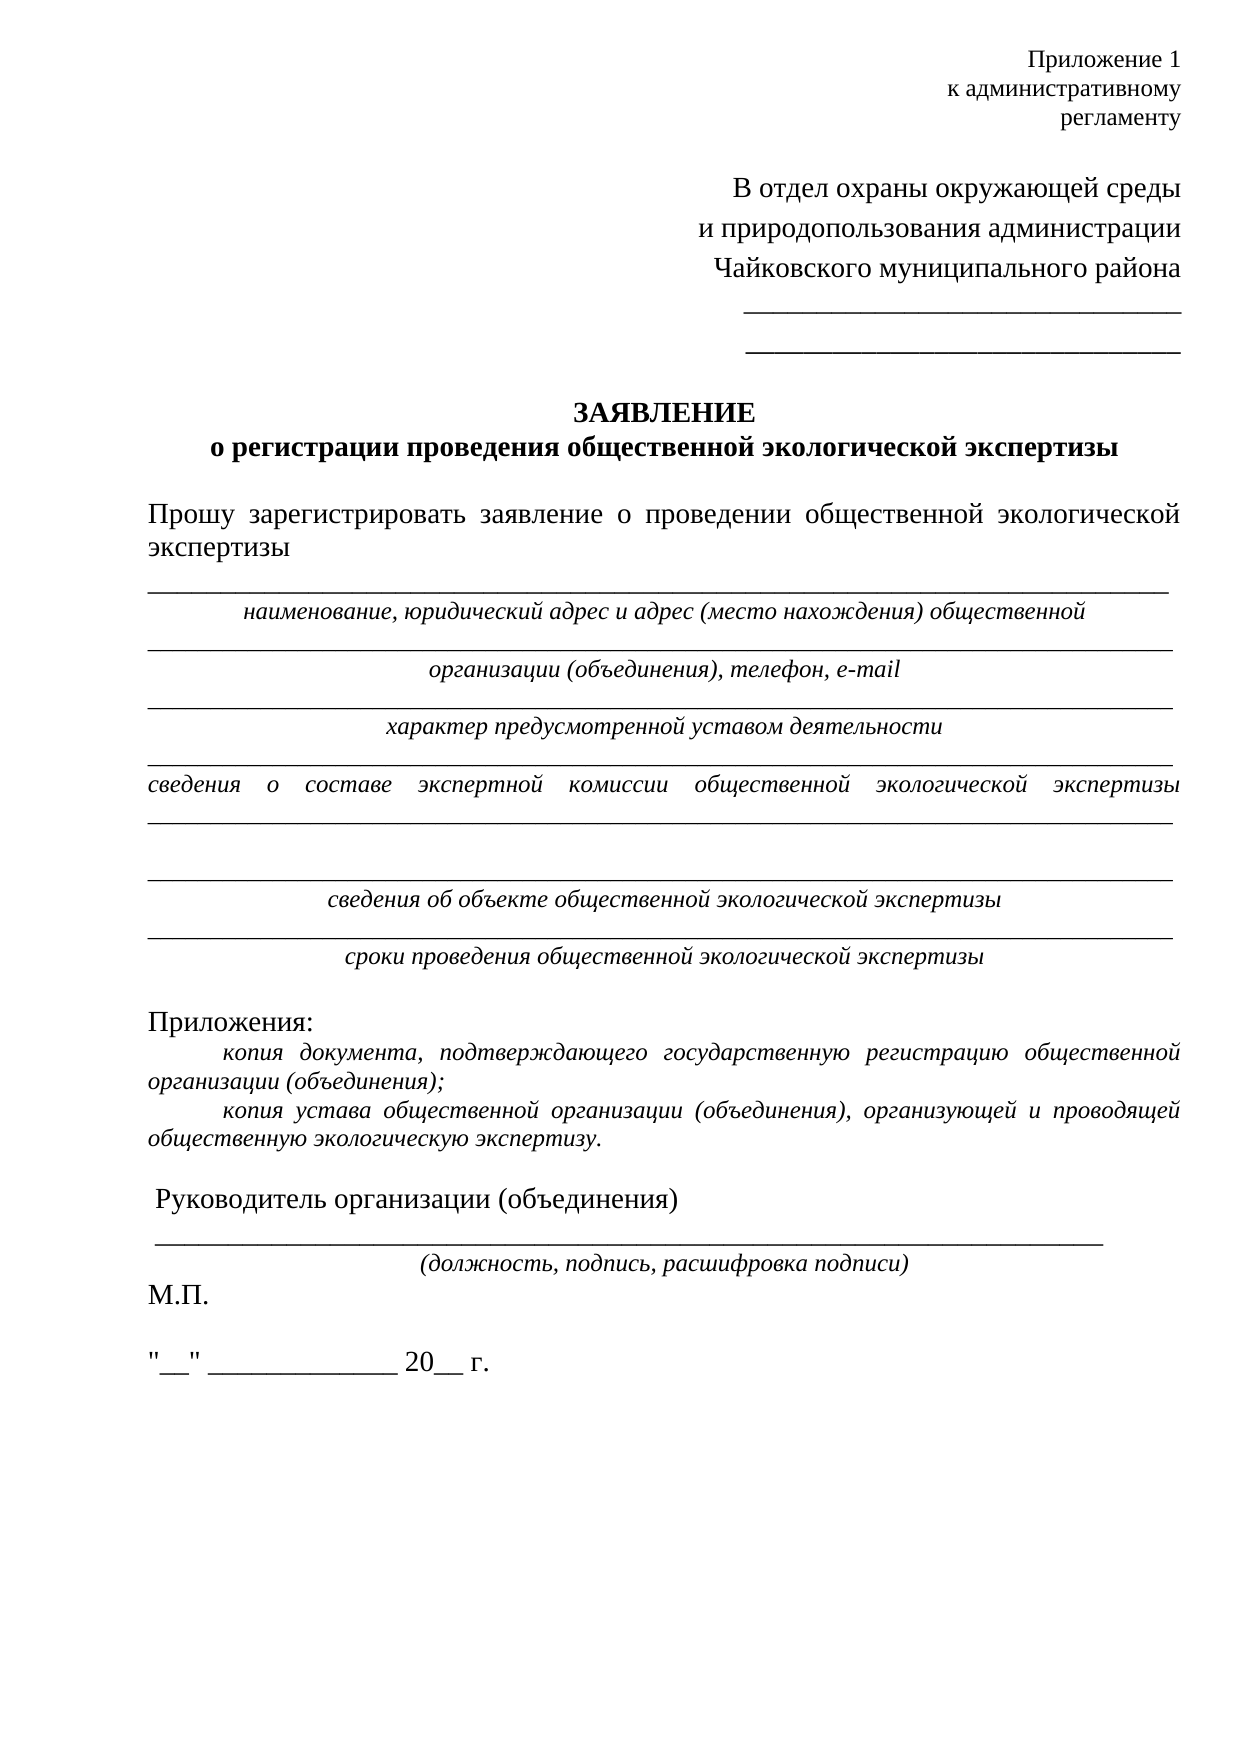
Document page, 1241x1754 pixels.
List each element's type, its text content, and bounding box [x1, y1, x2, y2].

text _________________________________________________________________ [148, 1215, 1181, 1248]
text (должность, подпись, расшифровка подписи) [148, 1248, 1181, 1277]
text сведения о составе экспертной комиссии общественной экологической экспертизы __________________________________________________________________________________ [148, 769, 1181, 826]
text __________________________________________________________________________________ [148, 855, 1181, 884]
text Приложение 1 [148, 44, 1181, 73]
text о регистрации проведения общественной экологической экспертизы [148, 429, 1181, 462]
text сведения об объекте общественной экологической экспертизы [148, 884, 1181, 913]
text __________________________________________________________________________________ [148, 683, 1181, 711]
text к административному [148, 73, 1181, 102]
text Приложения: [148, 1004, 1181, 1037]
text ______________________________________________________________________ [148, 563, 1181, 596]
text наименование, юридический адрес и адрес (место нахождения) общественной [148, 596, 1181, 625]
text ______________________________ [148, 322, 1181, 358]
text копия устава общественной организации (объединения), организующей и проводящей общественную экологическую экспертизу. [148, 1095, 1181, 1152]
text сроки проведения общественной экологической экспертизы [148, 941, 1181, 970]
text Чайковского муниципального района [148, 250, 1181, 283]
text Руководитель организации (объединения) [148, 1181, 1181, 1215]
text __________________________________________________________________________________ [148, 740, 1181, 769]
text характер предусмотренной уставом деятельности [148, 711, 1181, 740]
text ______________________________ [148, 283, 1181, 317]
text и природопользования администрации [148, 210, 1181, 244]
text Прошу зарегистрировать заявление о проведении общественной экологической экспертизы [148, 496, 1181, 563]
text __________________________________________________________________________________ [148, 625, 1181, 654]
text ЗАЯВЛЕНИЕ [148, 395, 1181, 429]
text __________________________________________________________________________________ [148, 913, 1181, 941]
text организации (объединения), телефон, e-mail [148, 654, 1181, 683]
text регламенту [148, 102, 1181, 131]
text М.П. [148, 1277, 1181, 1311]
text В отдел охраны окружающей среды [148, 170, 1181, 204]
text "__" _____________ 20__ г. [148, 1344, 1181, 1378]
text копия документа, подтверждающего государственную регистрацию общественной организации (объединения); [148, 1037, 1181, 1095]
